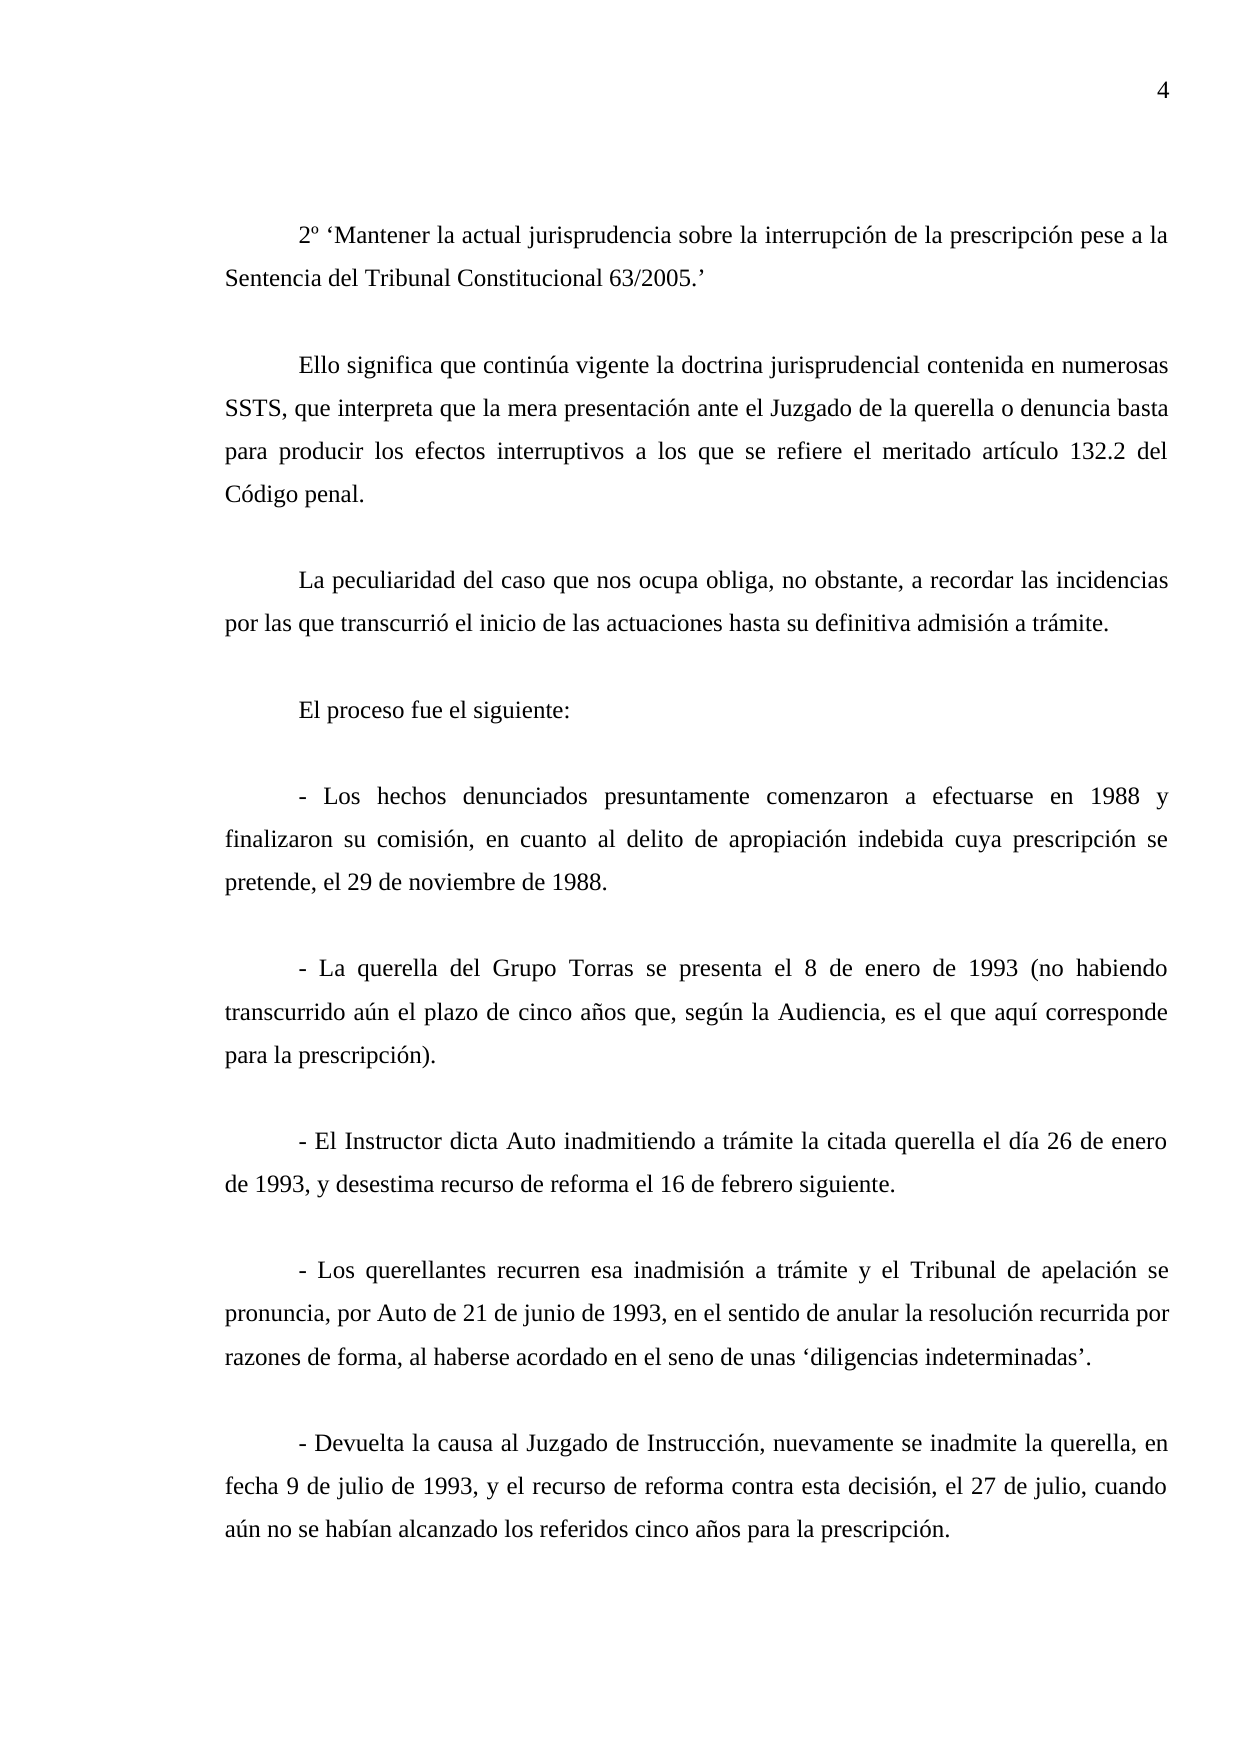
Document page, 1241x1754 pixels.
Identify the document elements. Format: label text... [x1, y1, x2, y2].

text - Los hechos denunciados presuntamente comenzaron a efectuarse en 1988 y finalizaron su comisión, en cuanto al delito de apropiación indebida cuya prescripción se pretende, el 29 de noviembre de 1988. [224, 781, 1169, 896]
text 2º ‘Mantener la actual jurisprudencia sobre la interrupción de la prescripción pese a la Sentencia del Tribunal Constitucional 63/2005.’ [224, 220, 1169, 292]
text El proceso fue el siguiente: [224, 695, 1169, 723]
text - El Instructor dicta Auto inadmitiendo a trámite la citada querella el día 26 de enero de 1993, y desestima recurso de reforma el 16 de febrero siguiente. [224, 1126, 1169, 1198]
text - La querella del Grupo Torras se presenta el 8 de enero de 1993 (no habiendo transcurrido aún el plazo de cinco años que, según la Audiencia, es el que aquí corresponde para la prescripción). [224, 953, 1169, 1068]
text - Los querellantes recurren esa inadmisión a trámite y el Tribunal de apelación se pronuncia, por Auto de 21 de junio de 1993, en el sentido de anular la resolución recurrida por razones de forma, al haberse acordado en el seno de unas ‘diligencias indeterminadas’. [224, 1255, 1169, 1370]
text La peculiaridad del caso que nos ocupa obliga, no obstante, a recordar las incidencias por las que transcurrió el inicio de las actuaciones hasta su definitiva admisión a trámite. [224, 565, 1169, 637]
text Ello significa que continúa vigente la doctrina jurisprudencial contenida en numerosas SSTS, que interpreta que la mera presentación ante el Juzgado de la querella o denuncia basta para producir los efectos interruptivos a los que se refiere el meritado artículo 132.2 del Código penal. [224, 350, 1169, 508]
text - Devuelta la causa al Juzgado de Instrucción, nuevamente se inadmite la querella, en fecha 9 de julio de 1993, y el recurso de reforma contra esta decisión, el 27 de julio, cuando aún no se habían alcanzado los referidos cinco años para la prescripción. [224, 1428, 1169, 1543]
